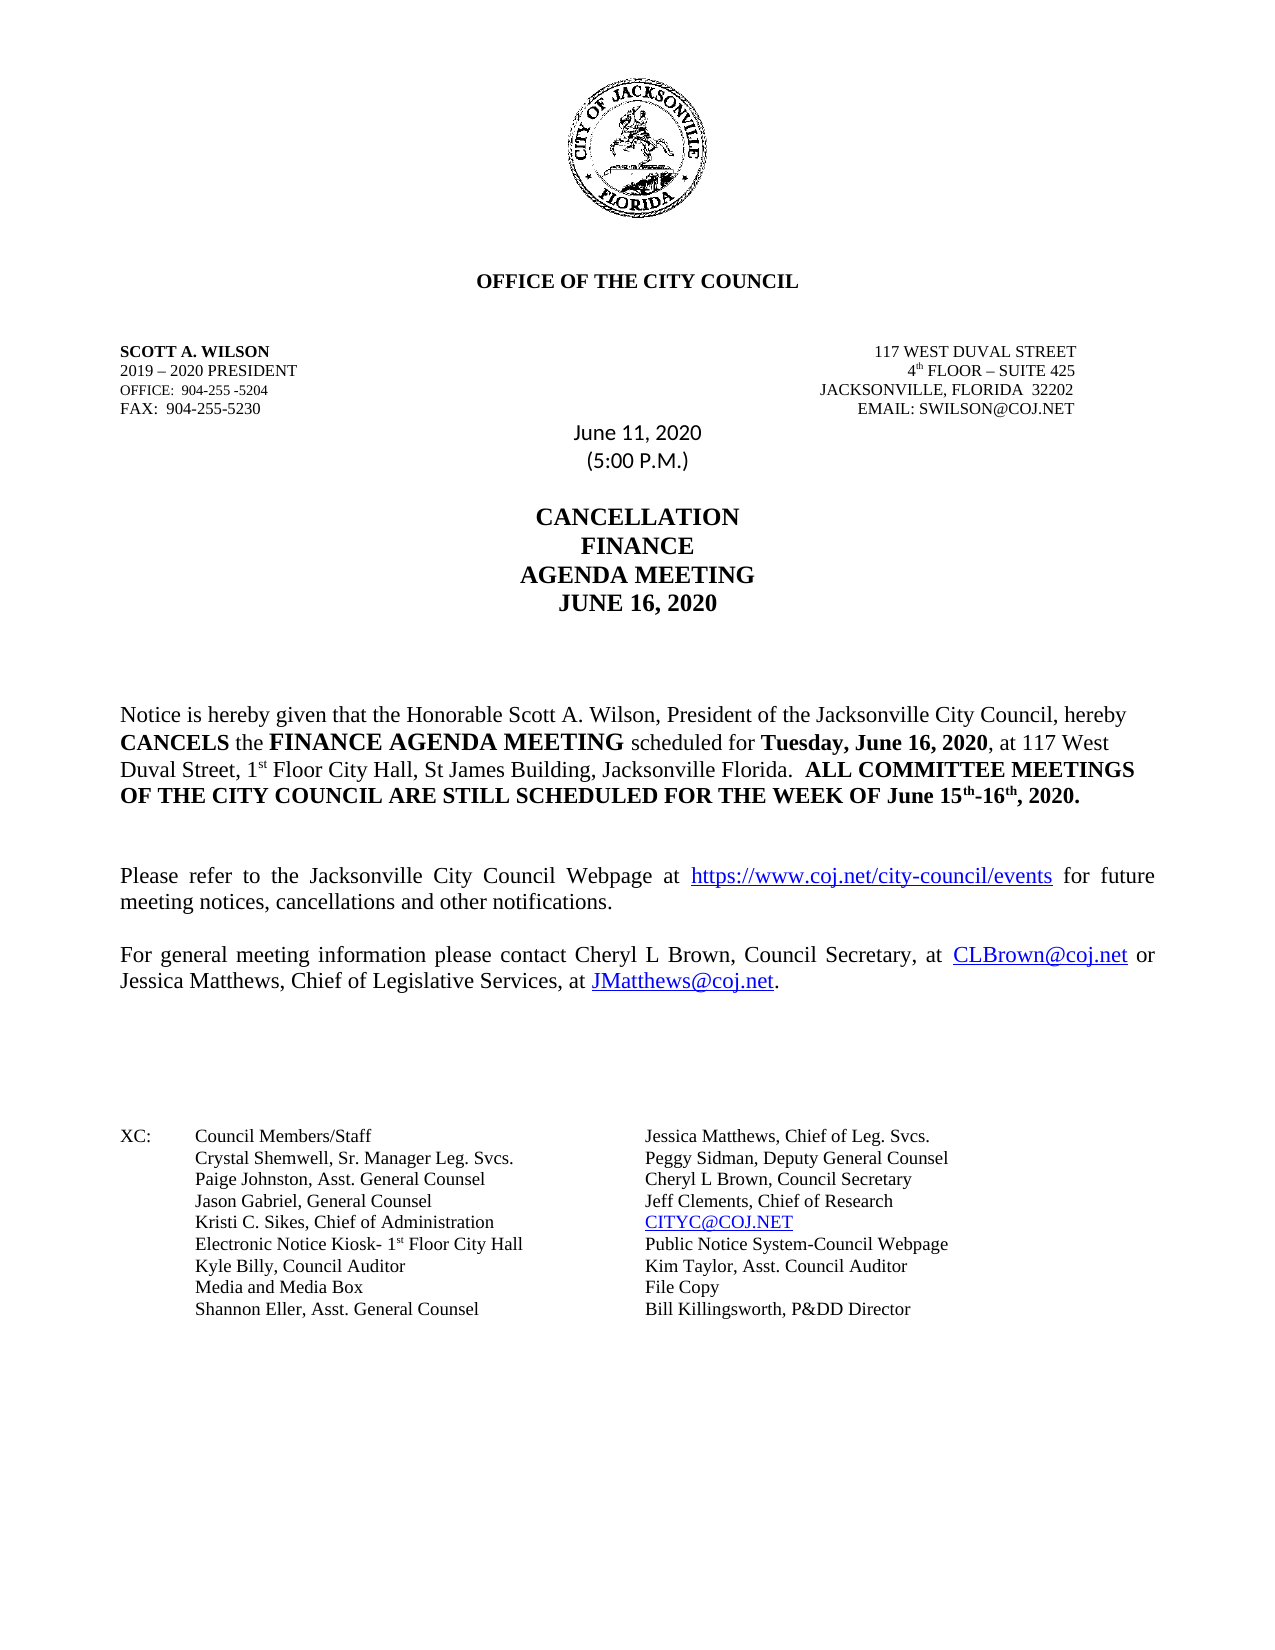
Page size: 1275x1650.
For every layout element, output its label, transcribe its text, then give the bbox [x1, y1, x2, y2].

text Kyle Billy, Council Auditor Kim Taylor, Asst. Council Auditor [120, 1254, 1155, 1276]
picture [566, 76, 709, 219]
text For general meeting information please contact Cheryl L Brown, Council Secretary, at CLBrown@coj.net or Jessica Matthews, Chief of Legislative Services, at JMatthews@coj.net. [120, 941, 1155, 993]
text FINANCE [120, 531, 1155, 560]
text 2019 – 2020 PRESIDENT 4th FLOOR – SUITE 425 [120, 361, 1155, 380]
text Notice is hereby given that the Honorable Scott A. Wilson, President of the Jacksonville City Council, hereby CANCELS the FINANCE AGENDA MEETING scheduled for Tuesday, June 16, 2020, at 117 West Duval Street, 1st Floor City Hall, St James Building, Jacksonville Florida. ALL COMMITTEE MEETINGS OF THE CITY COUNCIL ARE STILL SCHEDULED FOR THE WEEK OF June 15th-16th, 2020. [120, 701, 1155, 809]
text SCOTT A. WILSON 117 WEST DUVAL STREET [120, 342, 1155, 361]
text Paige Johnston, Asst. General Counsel Cheryl L Brown, Council Secretary [120, 1168, 1155, 1190]
text OFFICE: 904-255 -5204 JACKSONVILLE, FLORIDA 32202 [120, 380, 1155, 399]
text Jason Gabriel, General Counsel Jeff Clements, Chief of Research [120, 1190, 1155, 1211]
text XC: Council Members/Staff Jessica Matthews, Chief of Leg. Svcs. [120, 1125, 1155, 1147]
text OFFICE OF THE CITY COUNCIL [120, 269, 1155, 293]
text AGENDA MEETING [120, 560, 1155, 588]
text June 11, 2020 [120, 418, 1155, 446]
text Crystal Shemwell, Sr. Manager Leg. Svcs. Peggy Sidman, Deputy General Counsel [120, 1147, 1155, 1168]
text Please refer to the Jacksonville City Council Webpage at https://www.coj.net/city-council/events for future meeting notices, cancellations and other notifications. [120, 862, 1155, 914]
text Kristi C. Sikes, Chief of Administration CITYC@COJ.NET [120, 1211, 1155, 1233]
text Shannon Eller, Asst. General Counsel Bill Killingsworth, P&DD Director [120, 1298, 1155, 1319]
text (5:00 P.M.) [120, 446, 1155, 474]
text JUNE 16, 2020 [120, 588, 1155, 617]
text CANCELLATION [120, 502, 1155, 531]
text FAX: 904-255-5230 EMAIL: SWILSON@COJ.NET [120, 399, 1155, 418]
text Media and Media Box File Copy [120, 1276, 1155, 1298]
text Electronic Notice Kiosk- 1st Floor City Hall Public Notice System-Council Webpage [120, 1233, 1155, 1254]
